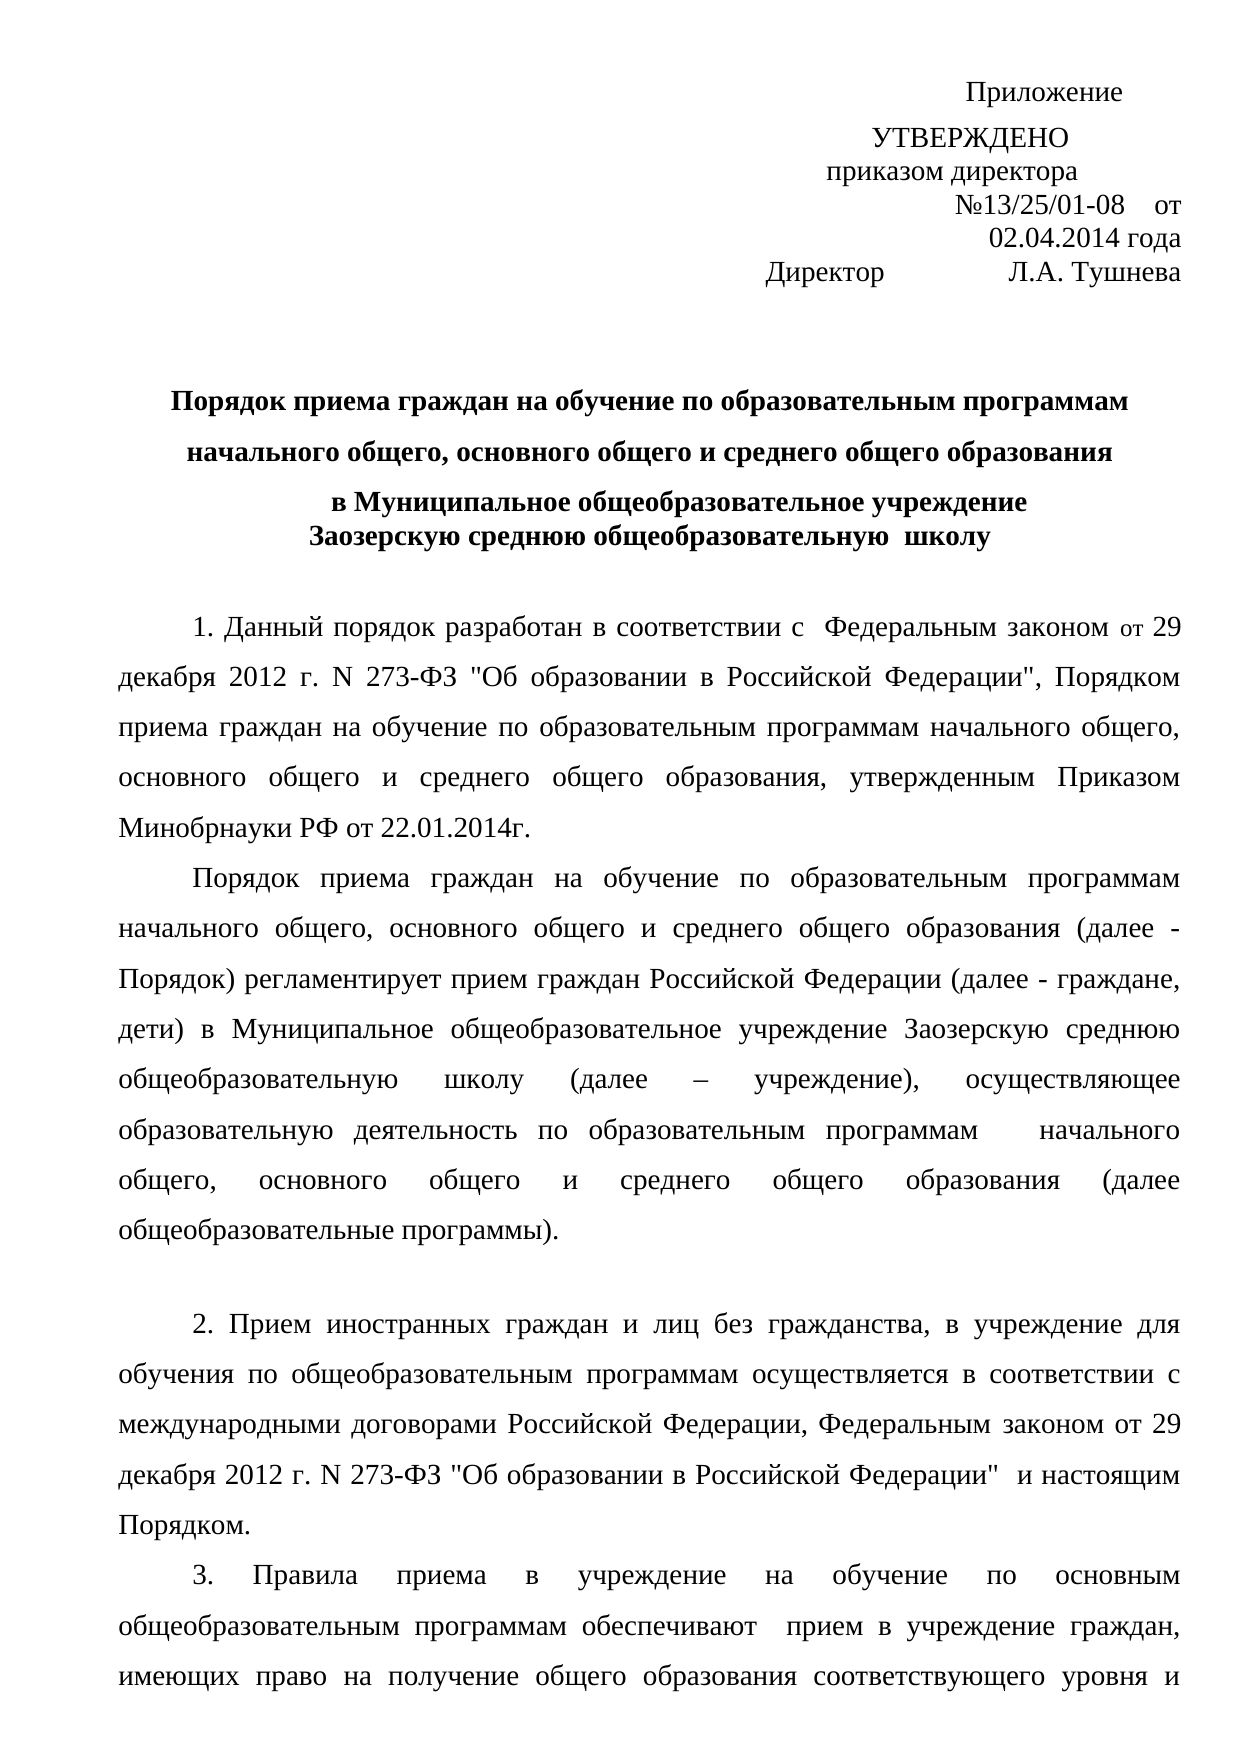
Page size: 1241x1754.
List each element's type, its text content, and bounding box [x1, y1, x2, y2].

subtitle Порядок приема граждан на обучение по образовательным программам начального общего, основного общего и среднего общего образования [118, 383, 1181, 467]
text Порядок приема граждан на обучение по образовательным программам начального общего, основного общего и среднего общего образования (далее - Порядок) регламентирует прием граждан Российской Федерации (далее - граждане, дети) в Муниципальное общеобразовательное учреждение Заозерскую среднюю общеобразовательную школу (далее – учреждение), осуществляющее образовательную деятельность по образовательным программам начального общего, основного общего и среднего общего образования (далее общеобразовательные программы). [118, 860, 1181, 1246]
text Директор Л.А. Тушнева [118, 254, 1181, 288]
text 1. Данный порядок разработан в соответствии с Федеральным законом от 29 декабря 2012 г. N 273-ФЗ "Об образовании в Российской Федерации", Порядком приема граждан на обучение по образовательным программам начального общего, основного общего и среднего общего образования, утвержденным Приказом Минобрнауки РФ от 22.01.2014г. [118, 609, 1181, 843]
text Приложение [192, 74, 1181, 107]
text 2. Прием иностранных граждан и лиц без гражданства, в учреждение для обучения по общеобразовательным программам осуществляется в соответствии с международными договорами Российской Федерации, Федеральным законом от 29 декабря 2012 г. N 273-ФЗ "Об образовании в Российской Федерации" и настоящим Порядком. [118, 1306, 1181, 1541]
text №13/25/01-08 от 02.04.2014 года [118, 187, 1181, 254]
text УТВЕРЖДЕНО [812, 120, 1181, 153]
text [118, 1557, 1181, 1692]
text приказом директора [118, 153, 1181, 187]
text в Муниципальное общеобразовательное учреждение Заозерскую среднюю общеобразовательную школу [118, 484, 1181, 551]
